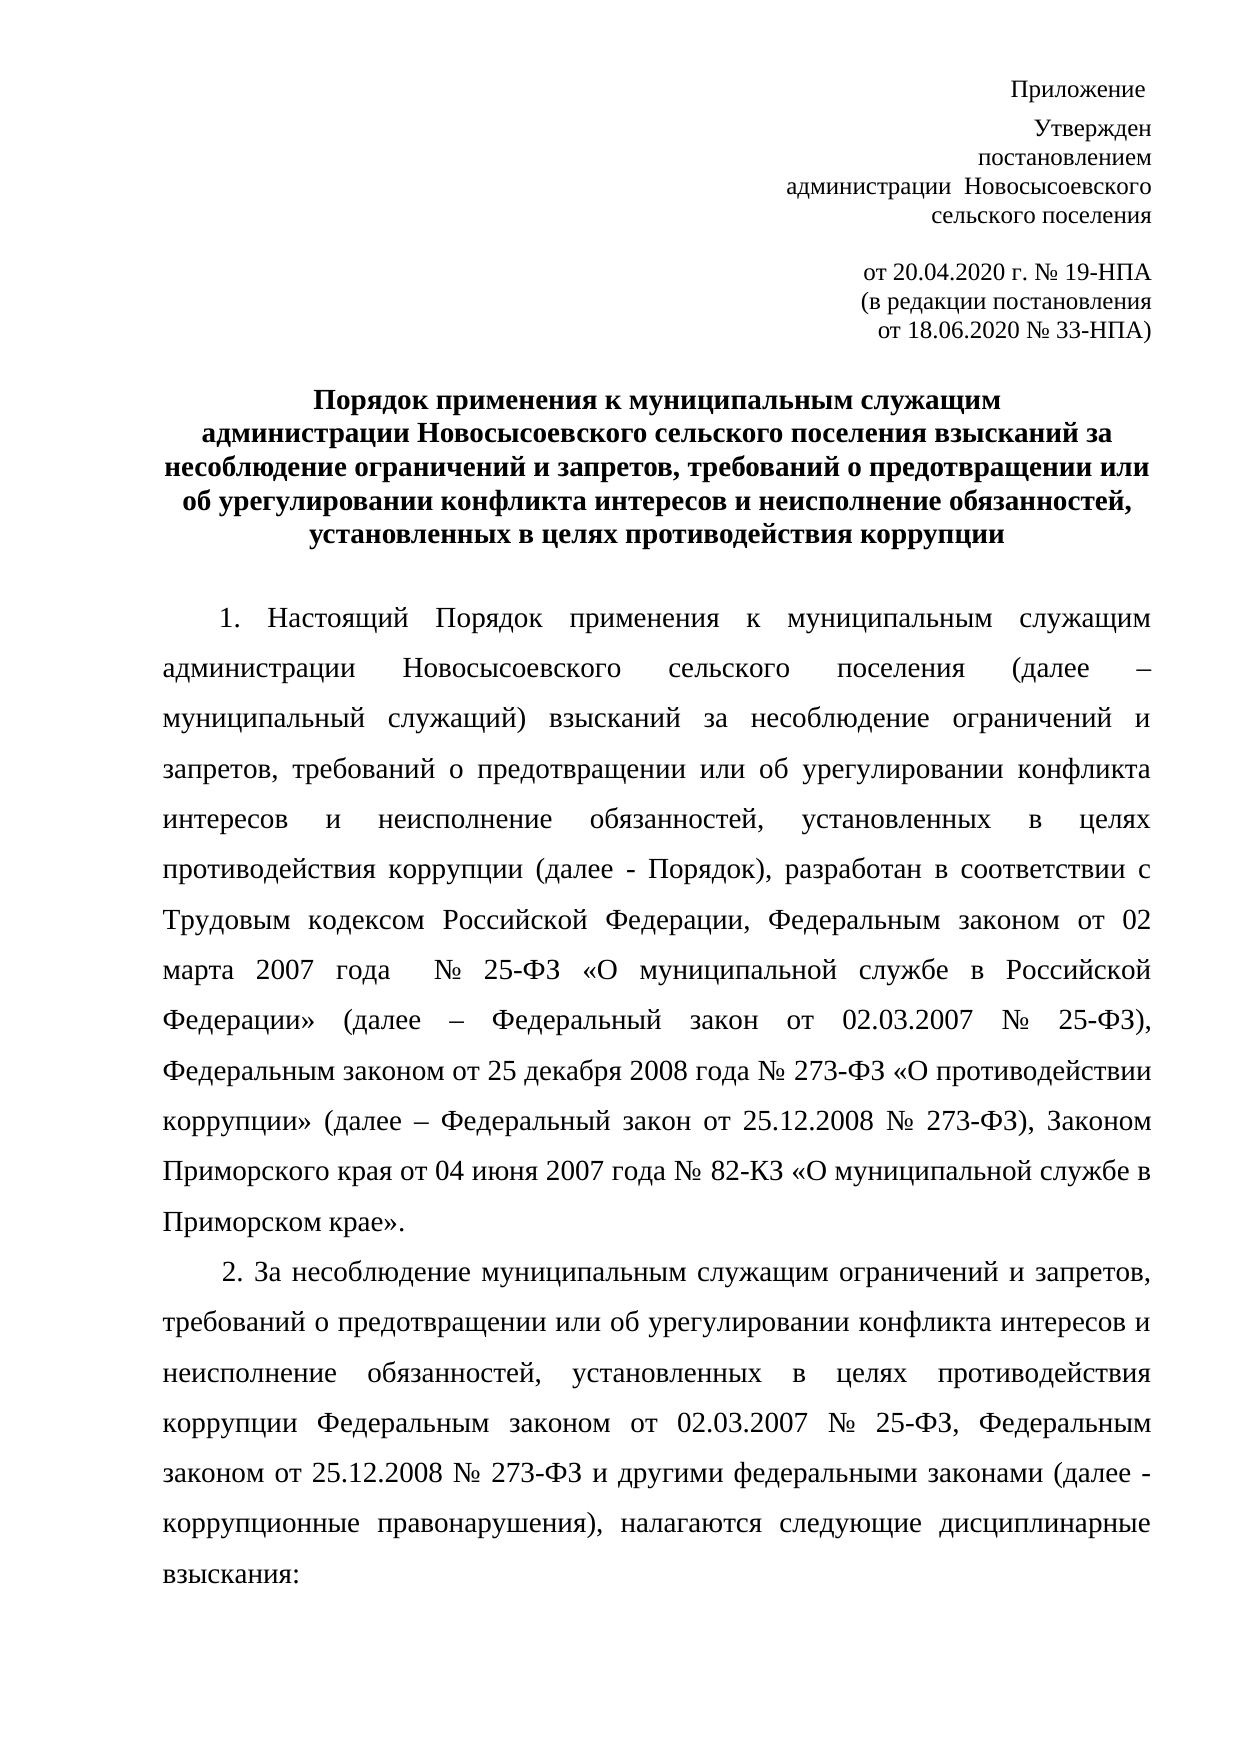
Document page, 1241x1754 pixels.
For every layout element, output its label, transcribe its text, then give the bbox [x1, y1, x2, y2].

title (в редакции постановления [162, 286, 1152, 315]
text 1. Настоящий Порядок применения к муниципальным служащим администрации Новосысоевского сельского поселения (далее – муниципальный служащий) взысканий за несоблюдение ограничений и запретов, требований о предотвращении или об урегулировании конфликта интересов и неисполнение обязанностей, установленных в целях противодействия коррупции (далее - Порядок), разработан в соответствии с Трудовым кодексом Российской Федерации, Федеральным законом от 02 марта 2007 года № 25-ФЗ «О муниципальной службе в Российской Федерации» (далее – Федеральный закон от 02.03.2007 № 25-ФЗ), Федеральным законом от 25 декабря 2008 года № 273-ФЗ «О противодействии коррупции» (далее – Федеральный закон от 25.12.2008 № 273-ФЗ), Законом Приморского края от 04 июня 2007 года № 82-КЗ «О муниципальной службе в Приморском крае». [162, 600, 1152, 1237]
text 2. За несоблюдение муниципальным служащим ограничений и запретов, требований о предотвращении или об урегулировании конфликта интересов и неисполнение обязанностей, установленных в целях противодействия коррупции Федеральным законом от 02.03.2007 № 25-ФЗ, Федеральным законом от 25.12.2008 № 273-ФЗ и другими федеральными законами (далее - коррупционные правонарушения), налагаются следующие дисциплинарные взыскания: [162, 1254, 1152, 1589]
text администрации Новосысоевского [162, 171, 1152, 200]
text Утвержден [162, 113, 1152, 142]
title Порядок применения к муниципальным служащим [162, 382, 1152, 416]
text сельского поселения [162, 200, 1152, 228]
text постановлением [162, 142, 1152, 171]
title от 18.06.2020 № 33-НПА) [162, 315, 1152, 343]
title администрации Новосысоевского сельского поселения взысканий за несоблюдение ограничений и запретов, требований о предотвращении или об урегулировании конфликта интересов и неисполнение обязанностей, установленных в целях противодействия коррупции [162, 416, 1152, 550]
text от 20.04.2020 г. № 19-НПА [162, 257, 1152, 286]
text Приложение [162, 74, 1152, 103]
